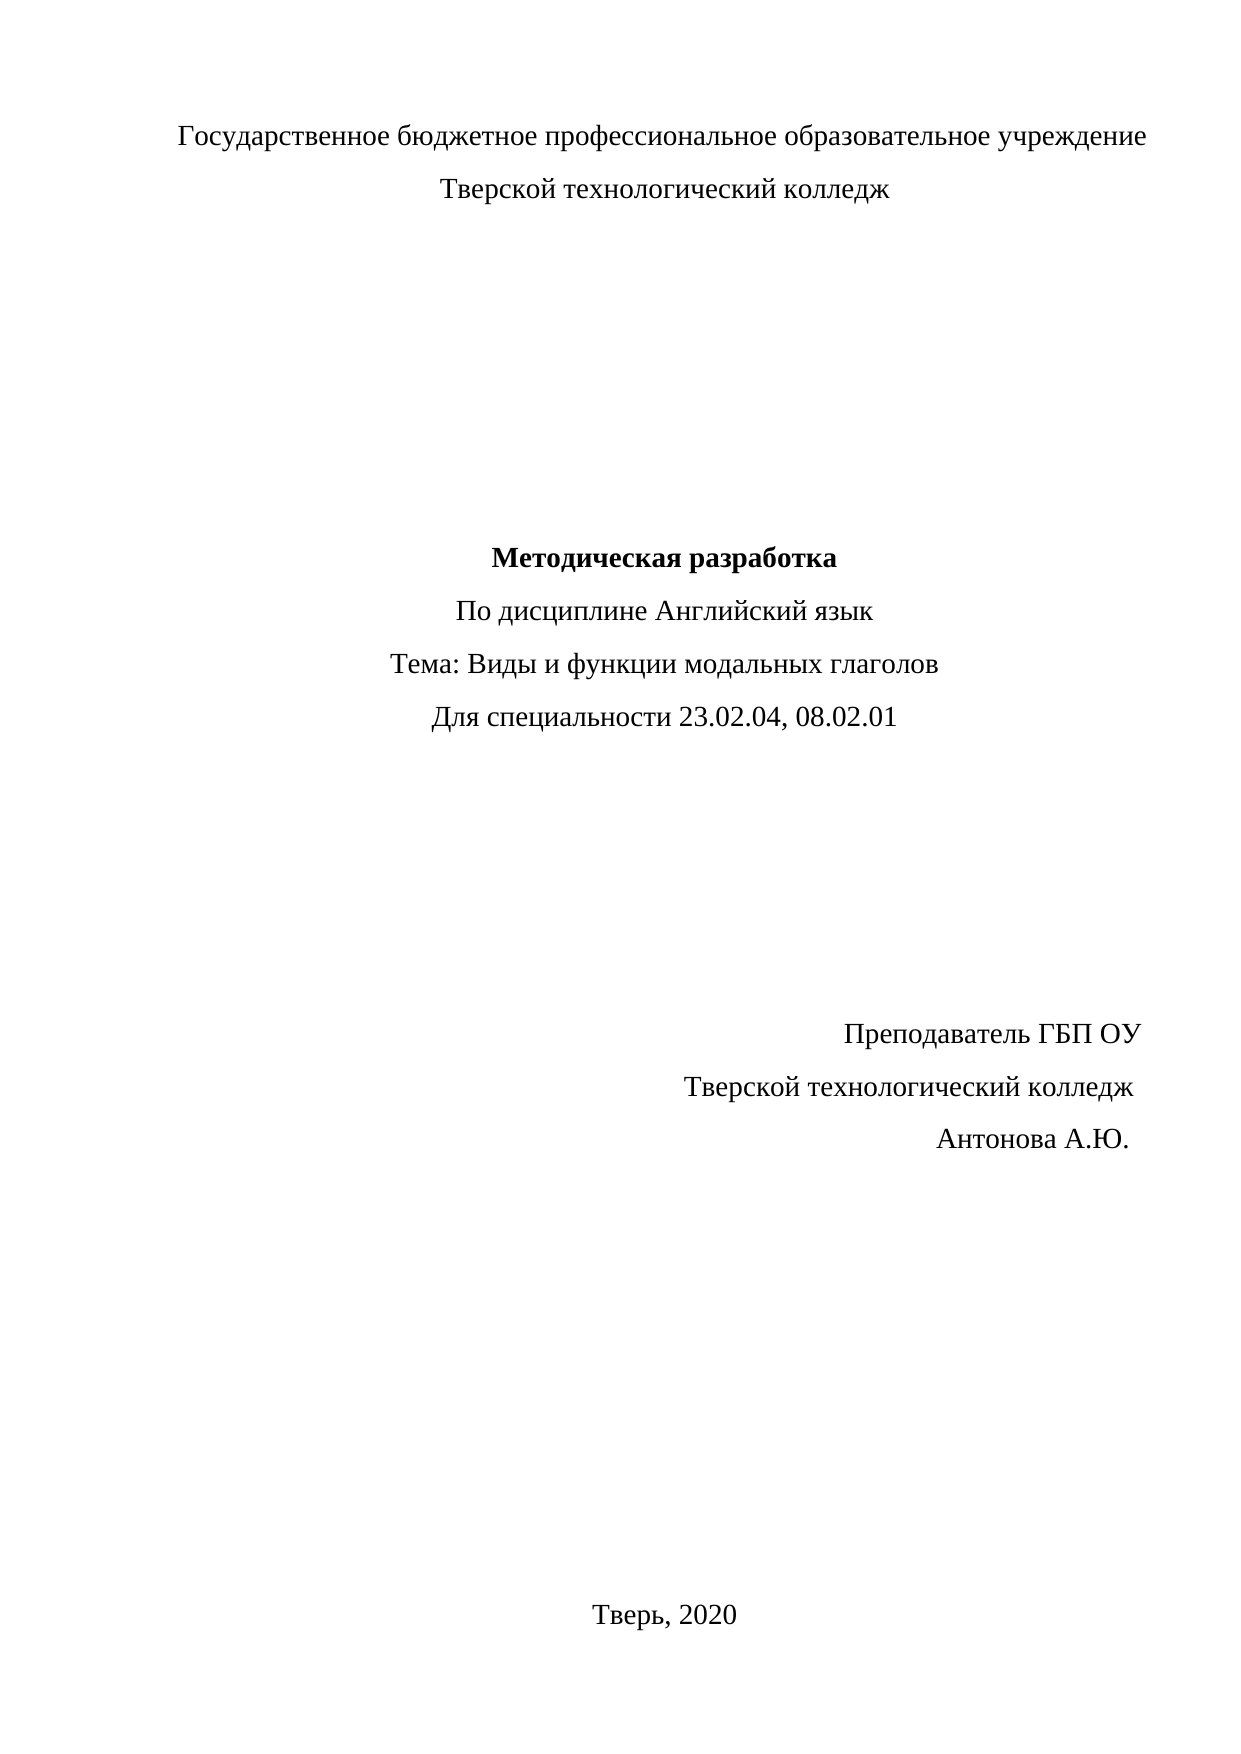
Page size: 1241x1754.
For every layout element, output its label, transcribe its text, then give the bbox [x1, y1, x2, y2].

text Тема: Виды и функции модальных глаголов [177, 646, 1152, 680]
text Антонова А.Ю. [177, 1122, 1152, 1155]
text Тверь, 2020 [177, 1597, 1152, 1630]
text Для специальности 23.02.04, 08.02.01 [177, 699, 1152, 733]
text По дисциплине Английский язык [177, 593, 1152, 627]
text Тверской технологический колледж [177, 1069, 1152, 1102]
text Методическая разработка [177, 541, 1152, 574]
text Преподаватель ГБП ОУ [177, 1016, 1152, 1049]
text Государственное бюджетное профессиональное образовательное учреждение [177, 118, 1152, 152]
text Тверской технологический колледж [177, 171, 1152, 204]
